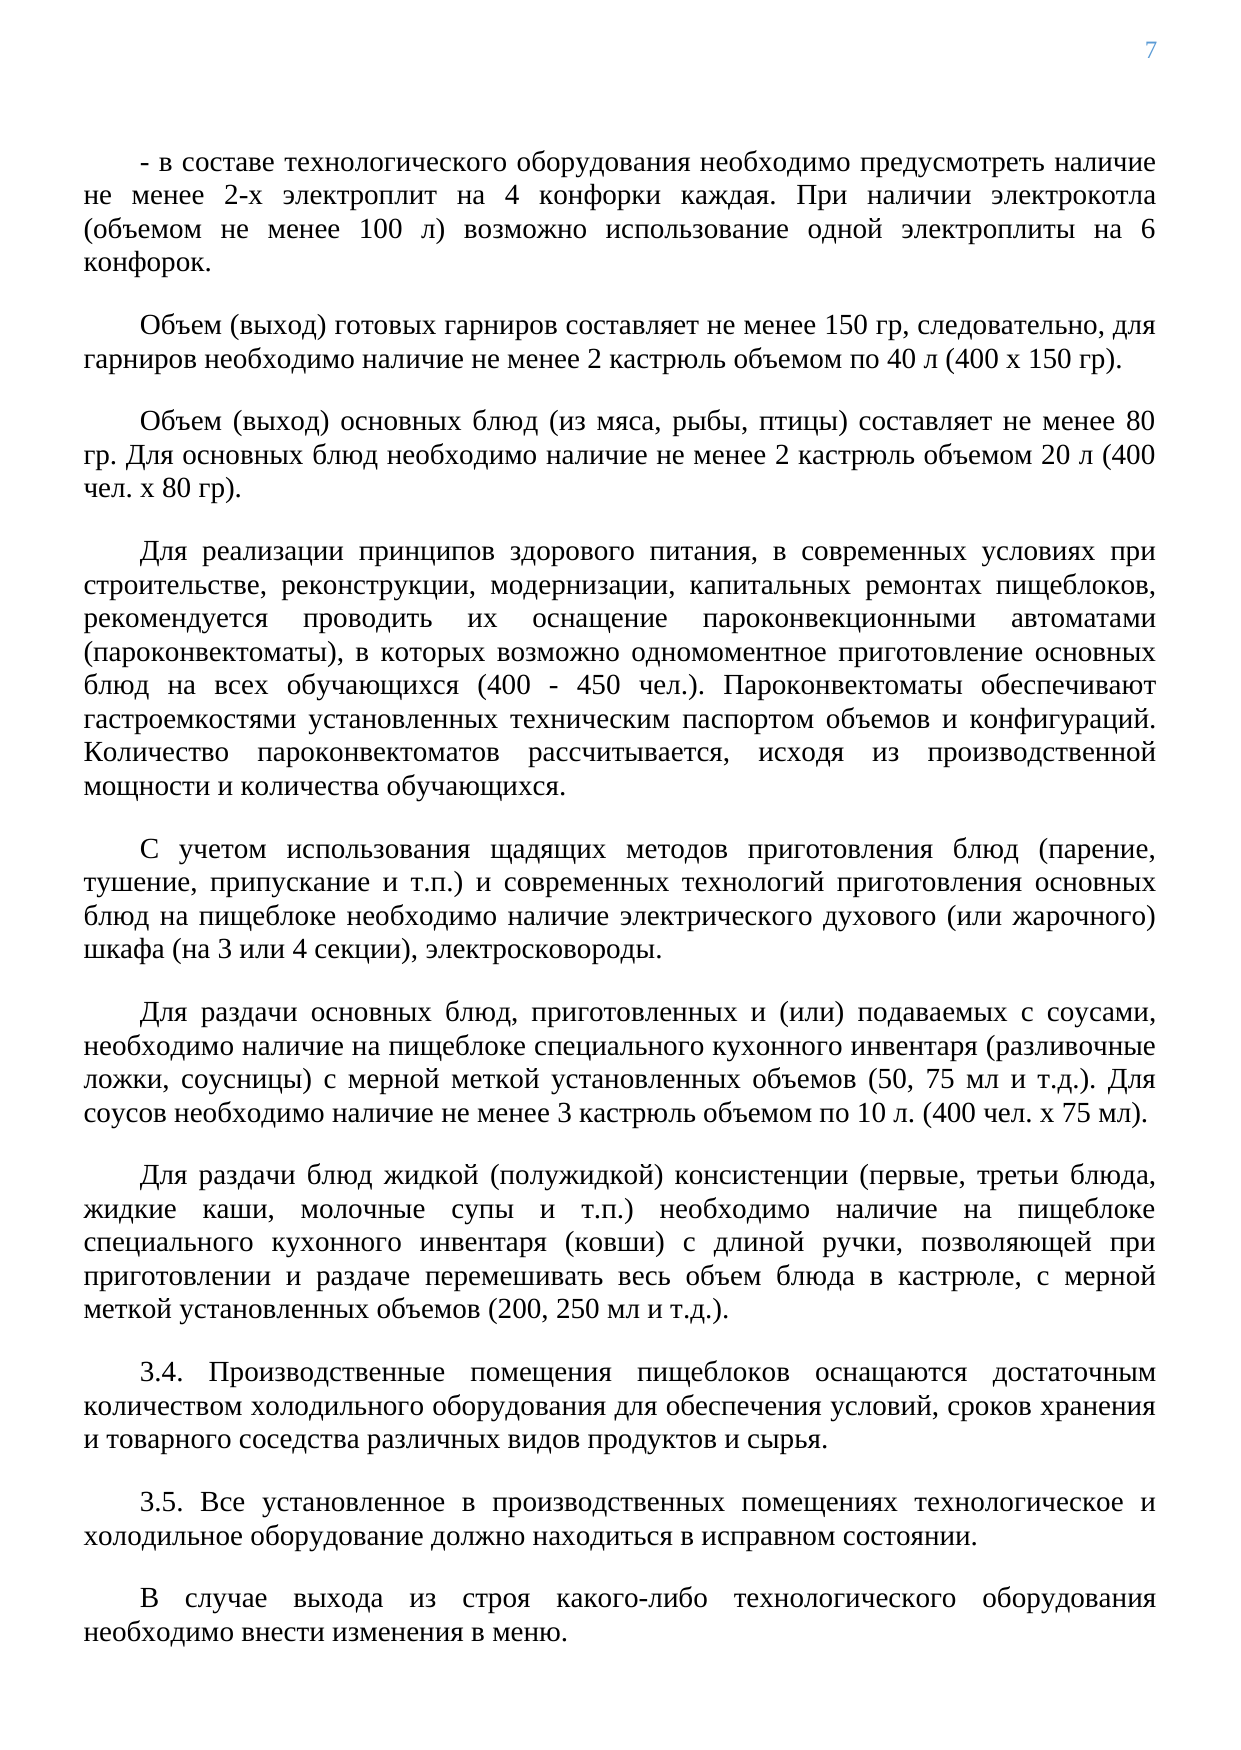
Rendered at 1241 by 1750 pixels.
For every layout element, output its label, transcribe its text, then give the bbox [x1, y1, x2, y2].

text В случае выхода из строя какого-либо технологического оборудования необходимо внести изменения в меню. [83, 1580, 1157, 1647]
text Для раздачи блюд жидкой (полужидкой) консистенции (первые, третьи блюда, жидкие каши, молочные супы и т.п.) необходимо наличие на пищеблоке специального кухонного инвентаря (ковши) с длиной ручки, позволяющей при приготовлении и раздаче перемешивать весь объем блюда в кастрюле, с мерной меткой установленных объемов (200, 250 мл и т.д.). [83, 1157, 1157, 1325]
text 3.5. Все установленное в производственных помещениях технологическое и холодильное оборудование должно находиться в исправном состоянии. [83, 1484, 1157, 1551]
text Объем (выход) готовых гарниров составляет не менее 150 гр, следовательно, для гарниров необходимо наличие не менее 2 кастрюль объемом по 40 л (400 x 150 гр). [83, 307, 1157, 374]
text Для реализации принципов здорового питания, в современных условиях при строительстве, реконструкции, модернизации, капитальных ремонтах пищеблоков, рекомендуется проводить их оснащение пароконвекционными автоматами (пароконвектоматы), в которых возможно одномоментное приготовление основных блюд на всех обучающихся (400 - 450 чел.). Пароконвектоматы обеспечивают гастроемкостями установленных техническим паспортом объемов и конфигураций. Количество пароконвектоматов рассчитывается, исходя из производственной мощности и количества обучающихся. [83, 533, 1157, 802]
text 3.4. Производственные помещения пищеблоков оснащаются достаточным количеством холодильного оборудования для обеспечения условий, сроков хранения и товарного соседства различных видов продуктов и сырья. [83, 1354, 1157, 1455]
text Для раздачи основных блюд, приготовленных и (или) подаваемых с соусами, необходимо наличие на пищеблоке специального кухонного инвентаря (разливочные ложки, соусницы) с мерной меткой установленных объемов (50, 75 мл и т.д.). Для соусов необходимо наличие не менее 3 кастрюль объемом по 10 л. (400 чел. x 75 мл). [83, 994, 1157, 1128]
text - в составе технологического оборудования необходимо предусмотреть наличие не менее 2-х электроплит на 4 конфорки каждая. При наличии электрокотла (объемом не менее 100 л) возможно использование одной электроплиты на 6 конфорок. [83, 144, 1157, 278]
text Объем (выход) основных блюд (из мяса, рыбы, птицы) составляет не менее 80 гр. Для основных блюд необходимо наличие не менее 2 кастрюль объемом 20 л (400 чел. x 80 гр). [83, 403, 1157, 504]
text С учетом использования щадящих методов приготовления блюд (парение, тушение, припускание и т.п.) и современных технологий приготовления основных блюд на пищеблоке необходимо наличие электрического духового (или жарочного) шкафа (на 3 или 4 секции), электросковороды. [83, 831, 1157, 965]
